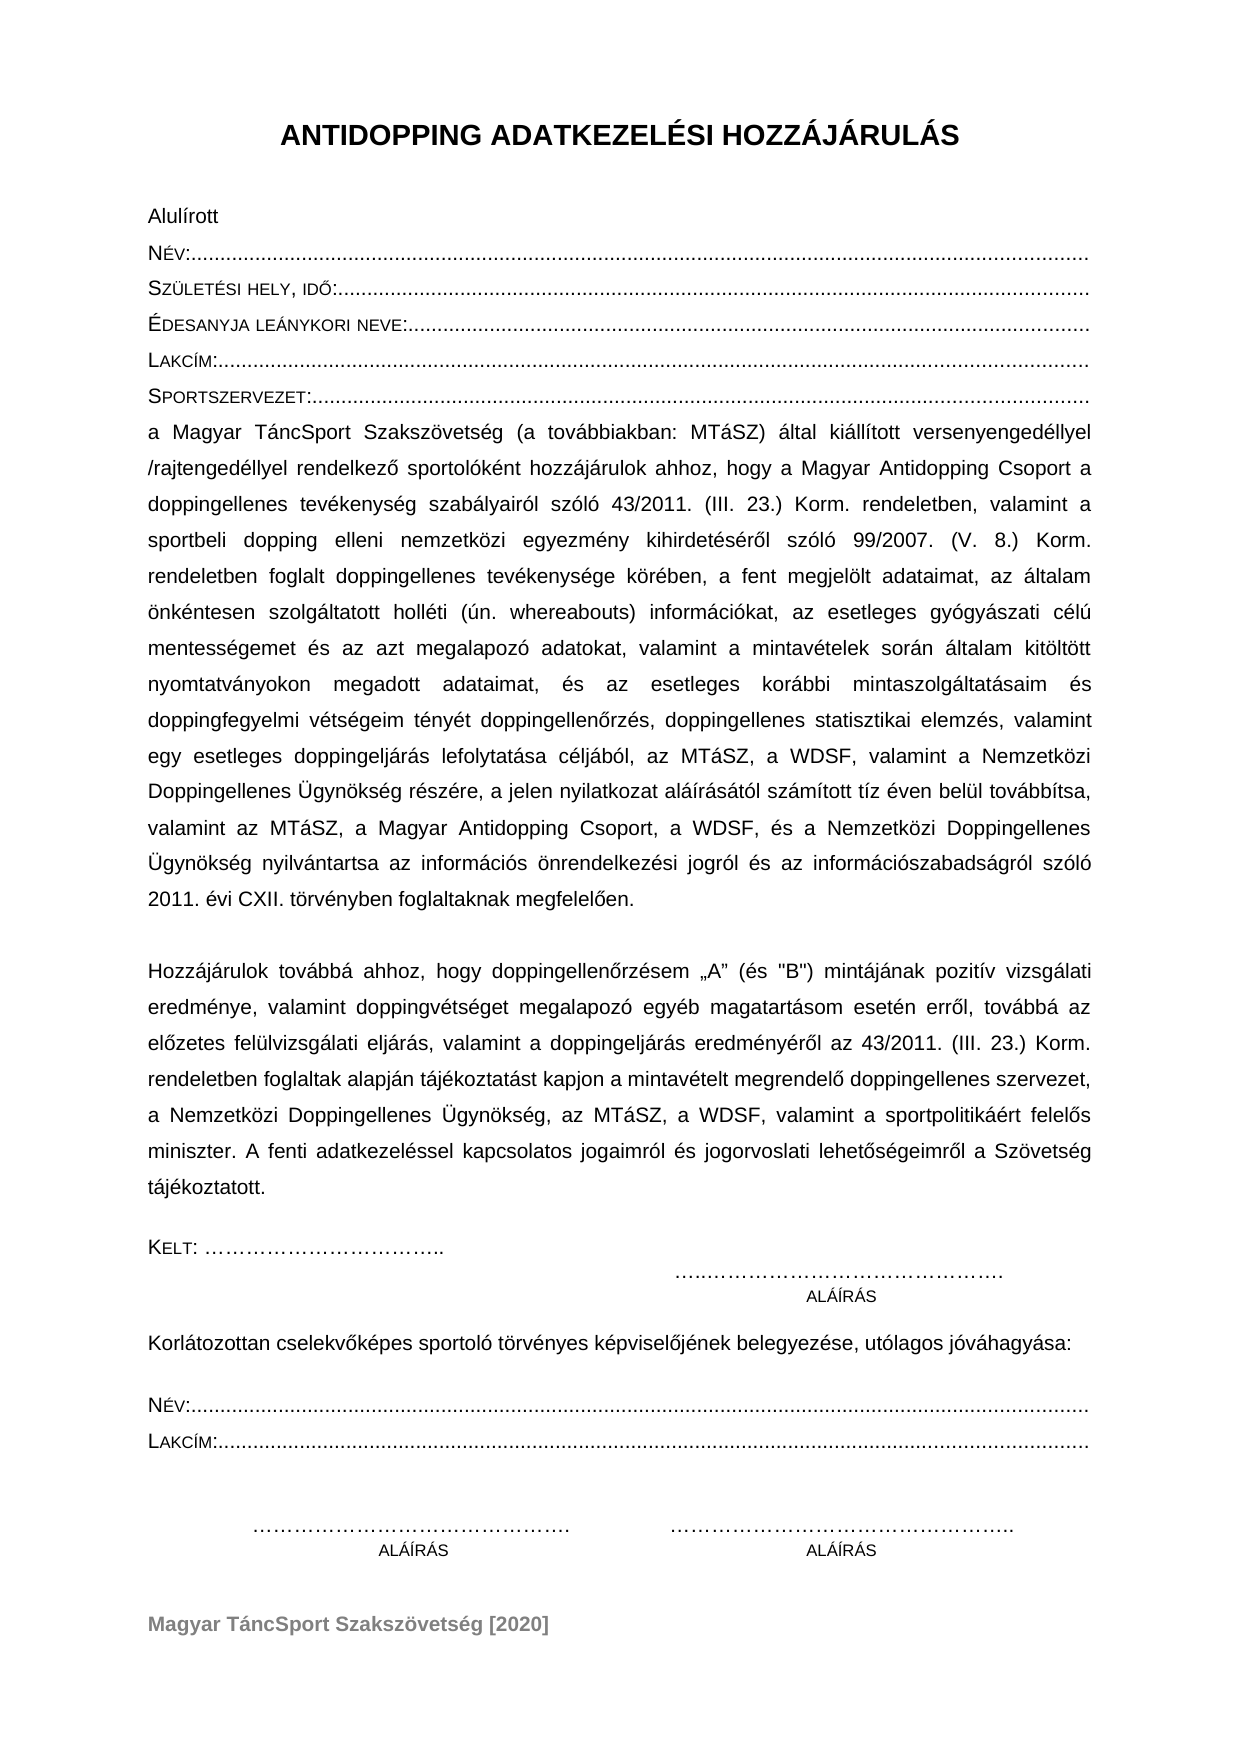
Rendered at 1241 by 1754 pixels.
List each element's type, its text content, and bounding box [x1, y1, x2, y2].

text Lakcím: [148, 1429, 1092, 1453]
text ………………………………………. ………………………………………….. [148, 1513, 1092, 1537]
text Kelt: …………………………….. [148, 1234, 1092, 1258]
text Név: [148, 240, 1092, 264]
text Korlátozottan cselekvőképes sportoló törvényes képviselőjének belegyezése, utólagos jóváhagyása: [148, 1330, 1092, 1354]
text …..……………………………………. [148, 1258, 1092, 1282]
text aláírás [148, 1282, 1092, 1306]
text Sportszervezet: [148, 384, 1092, 408]
text Születési hely, idő: [148, 276, 1092, 300]
text Lakcím: [148, 348, 1092, 372]
text Név: [148, 1393, 1092, 1417]
text aláírás aláírás [148, 1537, 1092, 1561]
text a Magyar TáncSport Szakszövetség (a továbbiakban: MTáSZ) által kiállított versenyengedéllyel /rajtengedéllyel rendelkező sportolóként hozzájárulok ahhoz, hogy a Magyar Antidopping Csoport a doppingellenes tevékenység szabályairól szóló 43/2011. (III. 23.) Korm. rendeletben, valamint a sportbeli dopping elleni nemzetközi egyezmény kihirdetéséről szóló 99/2007. (V. 8.) Korm. rendeletben foglalt doppingellenes tevékenysége körében, a fent megjelölt adataimat, az általam önkéntesen szolgáltatott holléti (ún. whereabouts) információkat, az esetleges gyógyászati célú mentességemet és az azt megalapozó adatokat, valamint a mintavételek során általam kitöltött nyomtatványokon megadott adataimat, és az esetleges korábbi mintaszolgáltatásaim és doppingfegyelmi vétségeim tényét doppingellenőrzés, doppingellenes statisztikai elemzés, valamint egy esetleges doppingeljárás lefolytatása céljából, az MTáSZ, a WDSF, valamint a Nemzetközi Doppingellenes Ügynökség részére, a jelen nyilatkozat aláírásától számított tíz éven belül továbbítsa, valamint az MTáSZ, a Magyar Antidopping Csoport, a WDSF, és a Nemzetközi Doppingellenes Ügynökség nyilvántartsa az információs önrendelkezési jogról és az információszabadságról szóló 2011. évi CXII. törvényben foglaltaknak megfelelően. [148, 420, 1092, 911]
text Alulírott [148, 204, 1092, 228]
text Édesanyja leánykori neve: [148, 312, 1092, 336]
text ANTIDOPPING ADATKEZELÉSI HOZZÁJÁRULÁS [148, 118, 1092, 152]
text Hozzájárulok továbbá ahhoz, hogy doppingellenőrzésem „A” (és "B") mintájának pozitív vizsgálati eredménye, valamint doppingvétséget megalapozó egyéb magatartásom esetén erről, továbbá az előzetes felülvizsgálati eljárás, valamint a doppingeljárás eredményéről az 43/2011. (III. 23.) Korm. rendeletben foglaltak alapján tájékoztatást kapjon a mintavételt megrendelő doppingellenes szervezet, a Nemzetközi Doppingellenes Ügynökség, az MTáSZ, a WDSF, valamint a sportpolitikáért felelős miniszter. A fenti adatkezeléssel kapcsolatos jogaimról és jogorvoslati lehetőségeimről a Szövetség tájékoztatott. [148, 959, 1092, 1199]
